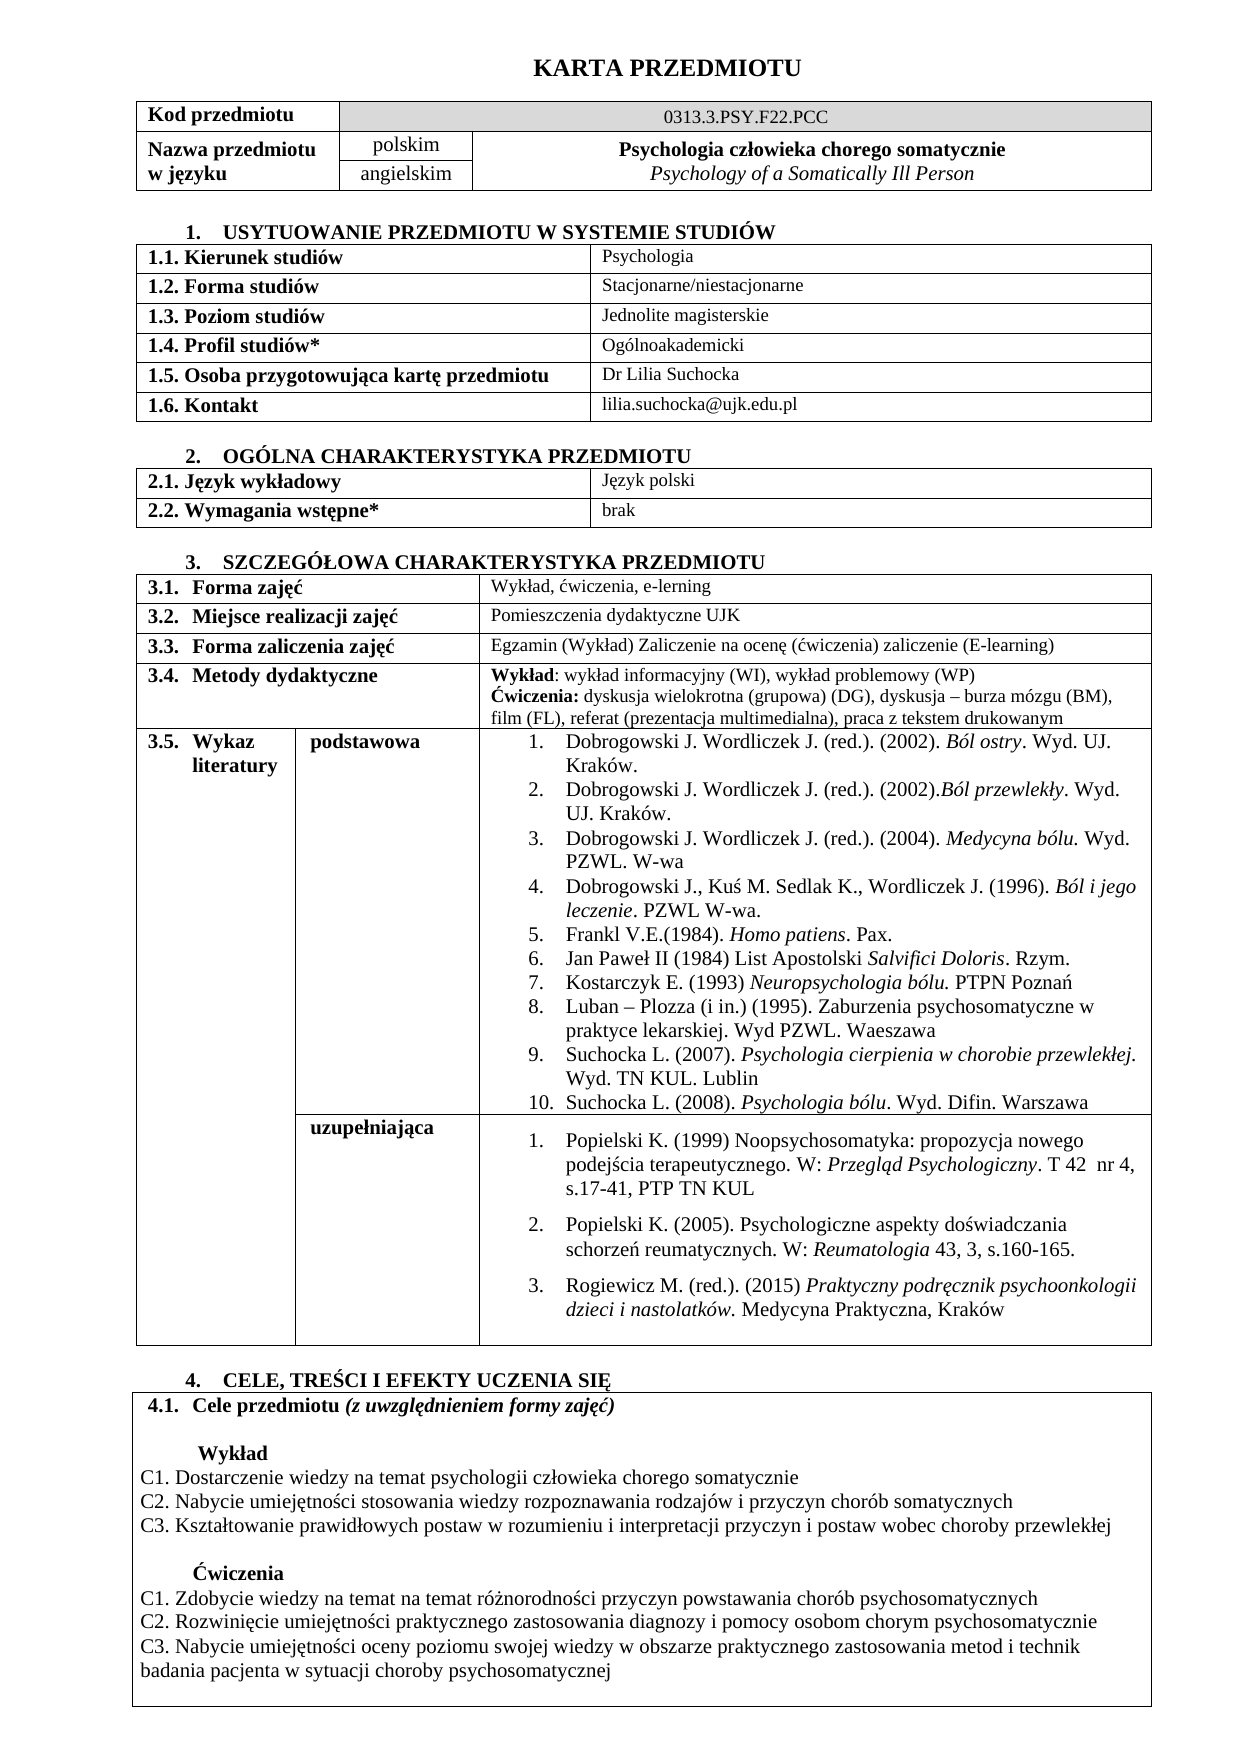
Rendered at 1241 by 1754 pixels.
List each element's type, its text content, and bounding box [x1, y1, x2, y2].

table_cell Nazwa przedmiotu w języku [137, 132, 339, 190]
table_cell lilia.suchocka@ujk.edu.pl [591, 393, 1151, 421]
table_cell brak [591, 499, 1151, 527]
table_cell Wykład: wykład informacyjny (WI), wykład problemowy (WP) Ćwiczenia: dyskusja wielokrotna (grupowa) (DG), dyskusja – burza mózgu (BM), film (FL), referat (prezentacja multimedialna), praca z tekstem drukowanym [480, 664, 1151, 728]
table_header 0313.3.PSY.F22.PCC [340, 102, 1151, 131]
table_cell Forma zaliczenia zajęć [137, 634, 479, 662]
table_header 1.1. Kierunek studiów [137, 245, 590, 273]
table_cell Pomieszczenia dydaktyczne UJK [480, 604, 1151, 633]
table_cell 1.4. Profil studiów* [137, 334, 590, 362]
list CELE, TREŚCI I EFEKTY UCZENIA SIĘ [185, 1368, 1187, 1392]
table_cell Jednolite magisterskie [591, 304, 1151, 332]
table_header Psychologia [591, 245, 1151, 273]
table_cell 1.5. Osoba przygotowująca kartę przedmiotu [137, 363, 590, 392]
table_cell 1.2. Forma studiów [137, 274, 590, 303]
table_header Forma zajęć [137, 575, 479, 603]
table_cell uzupełniająca [296, 1115, 479, 1345]
table_cell angielskim [340, 161, 472, 190]
table_cell Miejsce realizacji zajęć [137, 604, 479, 633]
table_cell Stacjonarne/niestacjonarne [591, 274, 1151, 303]
table_cell Psychologia człowieka chorego somatycznie Psychology of a Somatically Ill Person [473, 132, 1151, 190]
table_cell Egzamin (Wykład) Zaliczenie na ocenę (ćwiczenia) zaliczenie (E-learning) [480, 634, 1151, 662]
table_cell Dobrogowski J. Wordliczek J. (red.). (2002). Ból ostry. Wyd. UJ. Kraków. Dobrogowski J. Wordliczek J. (red.). (2002).Ból przewlekły. Wyd. UJ. Kraków. Dobrogowski J. Wordliczek J. (red.). (2004). Medycyna bólu. Wyd. PZWL. W-wa Dobrogowski J., Kuś M. Sedlak K., Wordliczek J. (1996). Ból i jego leczenie. PZWL W-wa. Frankl V.E.(1984). Homo patiens. Pax. Jan Paweł II (1984) List Apostolski Salvifici Doloris. Rzym. Kostarczyk E. (1993) Neuropsychologia bólu. PTPN Poznań Luban – Plozza (i in.) (1995). Zaburzenia psychosomatyczne w praktyce lekarskiej. Wyd PZWL. Waeszawa Suchocka L. (2007). Psychologia cierpienia w chorobie przewlekłej. Wyd. TN KUL. Lublin Suchocka L. (2008). Psychologia bólu. Wyd. Difin. Warszawa [480, 729, 1151, 1114]
table_cell Popielski K. (1999) Noopsychosomatyka: propozycja nowego podejścia terapeutycznego. W: Przegląd Psychologiczny. T 42 nr 4, s.17-41, PTP TN KUL Popielski K. (2005). Psychologiczne aspekty doświadczania schorzeń reumatycznych. W: Reumatologia 43, 3, s.160-165. Rogiewicz M. (red.). (2015) Praktyczny podręcznik psychoonkologii dzieci i nastolatków. Medycyna Praktyczna, Kraków [480, 1115, 1151, 1345]
table_header Kod przedmiotu [137, 102, 339, 131]
table_cell podstawowa [296, 729, 479, 1114]
list USYTUOWANIE PRZEDMIOTU W SYSTEMIE STUDIÓW [185, 219, 1187, 244]
table_header Język polski [591, 469, 1151, 497]
table_cell Ogólnoakademicki [591, 334, 1151, 362]
table_cell 1.6. Kontakt [137, 393, 590, 421]
text KARTA PRZEDMIOTU [148, 53, 1187, 82]
table_header 2.1. Język wykładowy [137, 469, 590, 497]
table_cell polskim [340, 132, 472, 160]
table_cell 2.2. Wymagania wstępne* [137, 499, 590, 527]
table_header Wykład, ćwiczenia, e-lerning [480, 575, 1151, 603]
table_cell 1.3. Poziom studiów [137, 304, 590, 332]
table_cell Metody dydaktyczne [137, 664, 479, 728]
table_cell Dr Lilia Suchocka [591, 363, 1151, 392]
list OGÓLNA CHARAKTERYSTYKA PRZEDMIOTU [185, 444, 1187, 468]
table_cell Wykaz literatury [137, 729, 295, 1345]
table_header Cele przedmiotu (z uwzględnieniem formy zajęć) Wykład C1. Dostarczenie wiedzy na temat psychologii człowieka chorego somatycznie C2. Nabycie umiejętności stosowania wiedzy rozpoznawania rodzajów i przyczyn chorób somatycznych C3. Kształtowanie prawidłowych postaw w rozumieniu i interpretacji przyczyn i postaw wobec choroby przewlekłej Ćwiczenia C1. Zdobycie wiedzy na temat na temat różnorodności przyczyn powstawania chorób psychosomatycznych C2. Rozwinięcie umiejętności praktycznego zastosowania diagnozy i pomocy osobom chorym psychosomatycznie C3. Nabycie umiejętności oceny poziomu swojej wiedzy w obszarze praktycznego zastosowania metod i technik badania pacjenta w sytuacji choroby psychosomatycznej [133, 1393, 1151, 1706]
list SZCZEGÓŁOWA CHARAKTERYSTYKA PRZEDMIOTU [185, 549, 1187, 574]
